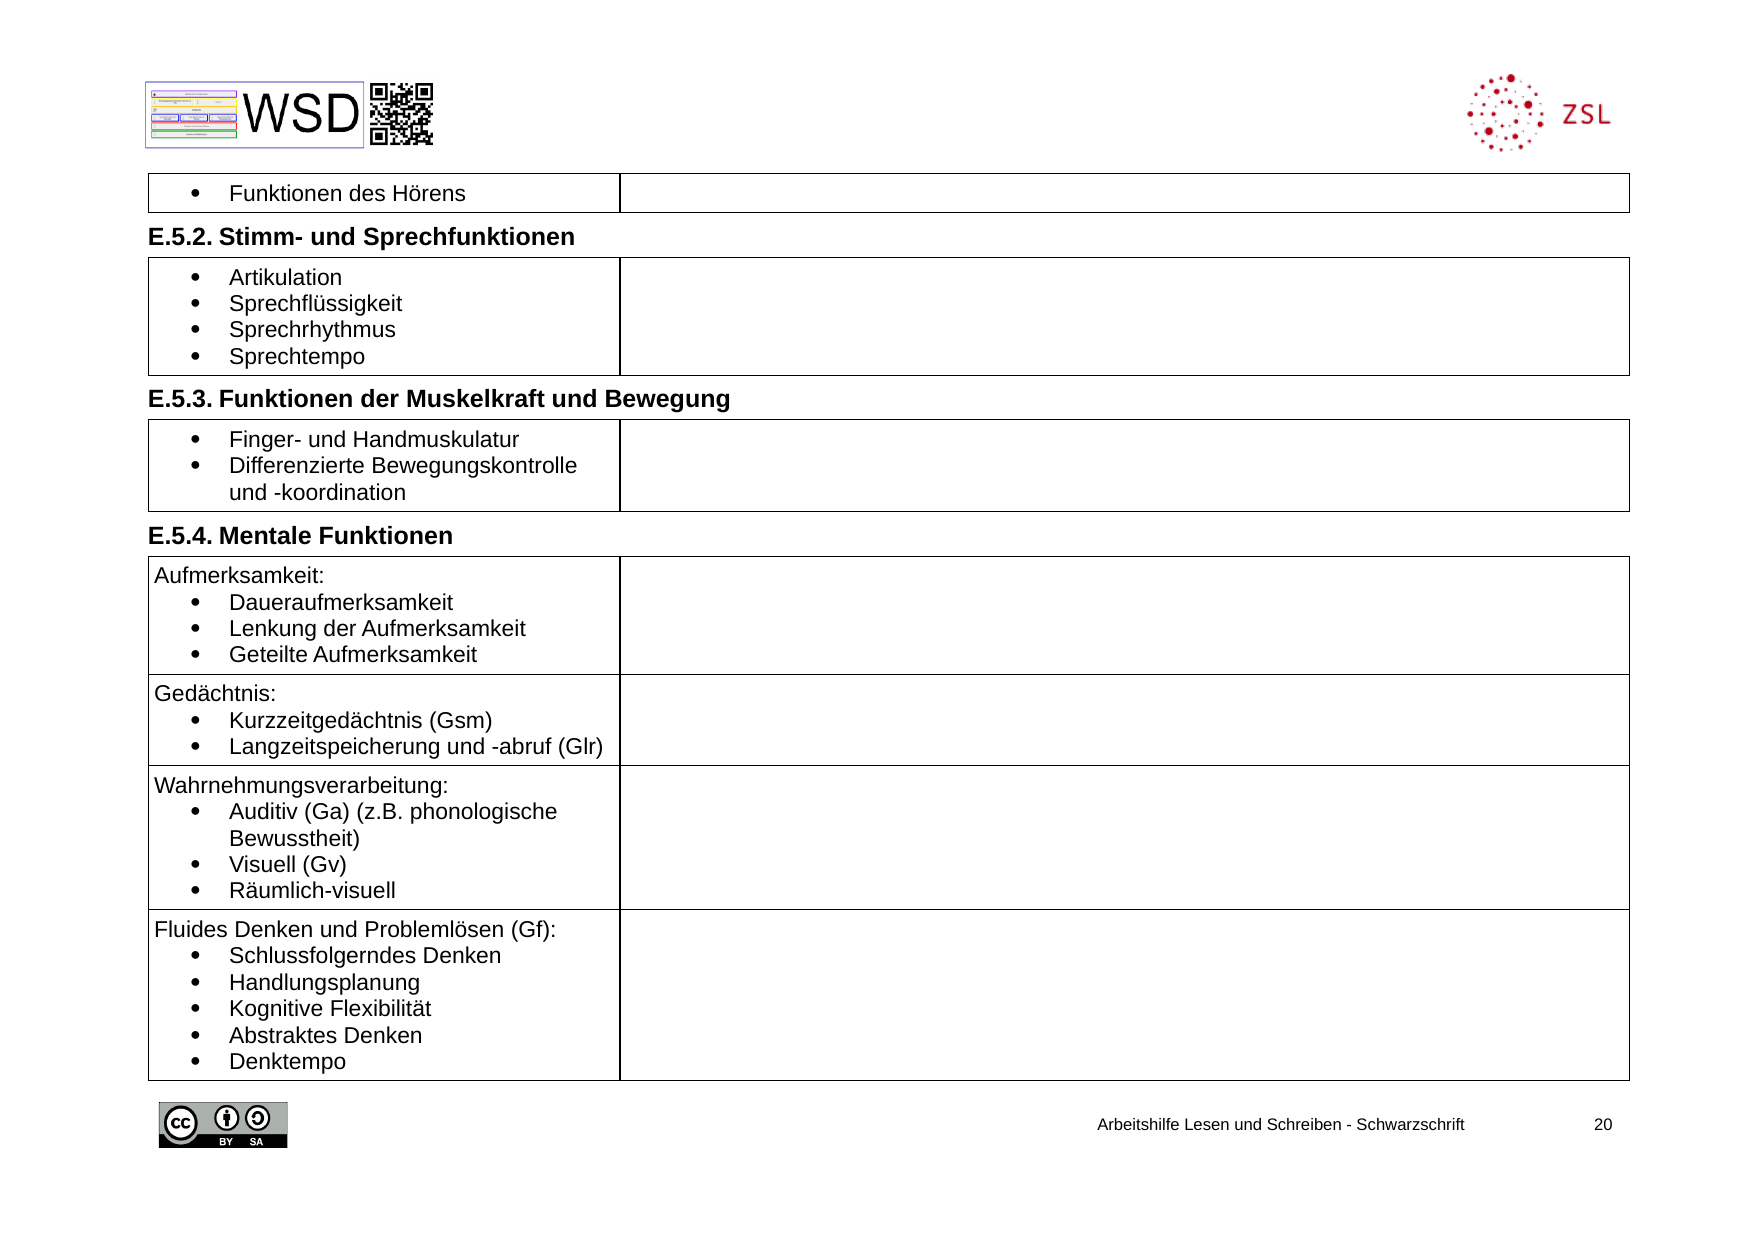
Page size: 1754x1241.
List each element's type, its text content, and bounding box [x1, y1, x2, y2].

table_cell Wahrnehmungsverarbeitung: Auditiv (Ga) (z.B. phonologische Bewusstheit) Visuell (Gv) Räumlich-visuell [149, 766, 619, 909]
table_cell [621, 910, 1629, 1080]
picture [143, 78, 438, 150]
table_header [621, 174, 1629, 212]
table_header [621, 557, 1629, 673]
table_header [621, 258, 1629, 375]
picture [1465, 73, 1613, 154]
table_header Aufmerksamkeit: Daueraufmerksamkeit Lenkung der Aufmerksamkeit Geteilte Aufmerksamkeit [149, 557, 619, 673]
picture [158, 1102, 288, 1148]
table_header [621, 420, 1629, 511]
table_header Finger- und Handmuskulatur Differenzierte Bewegungskontrolle und -koordination [149, 420, 619, 511]
text Funktionen der Muskelkraft und Bewegung [148, 384, 1636, 413]
table_cell Fluides Denken und Problemlösen (Gf): Schlussfolgerndes Denken Handlungsplanung Kognitive Flexibilität Abstraktes Denken Denktempo [149, 910, 619, 1080]
table_header Funktionen des Sehens Funktionen des Hörens [149, 174, 619, 212]
text Stimm- und Sprechfunktionen [148, 222, 1636, 251]
table_header Artikulation Sprechflüssigkeit Sprechrhythmus Sprechtempo [149, 258, 619, 375]
table_cell [621, 766, 1629, 909]
table_cell Gedächtnis: Kurzzeitgedächtnis (Gsm) Langzeitspeicherung und -abruf (Glr) [149, 675, 619, 765]
text Mentale Funktionen [148, 521, 1636, 549]
table_cell [621, 675, 1629, 765]
